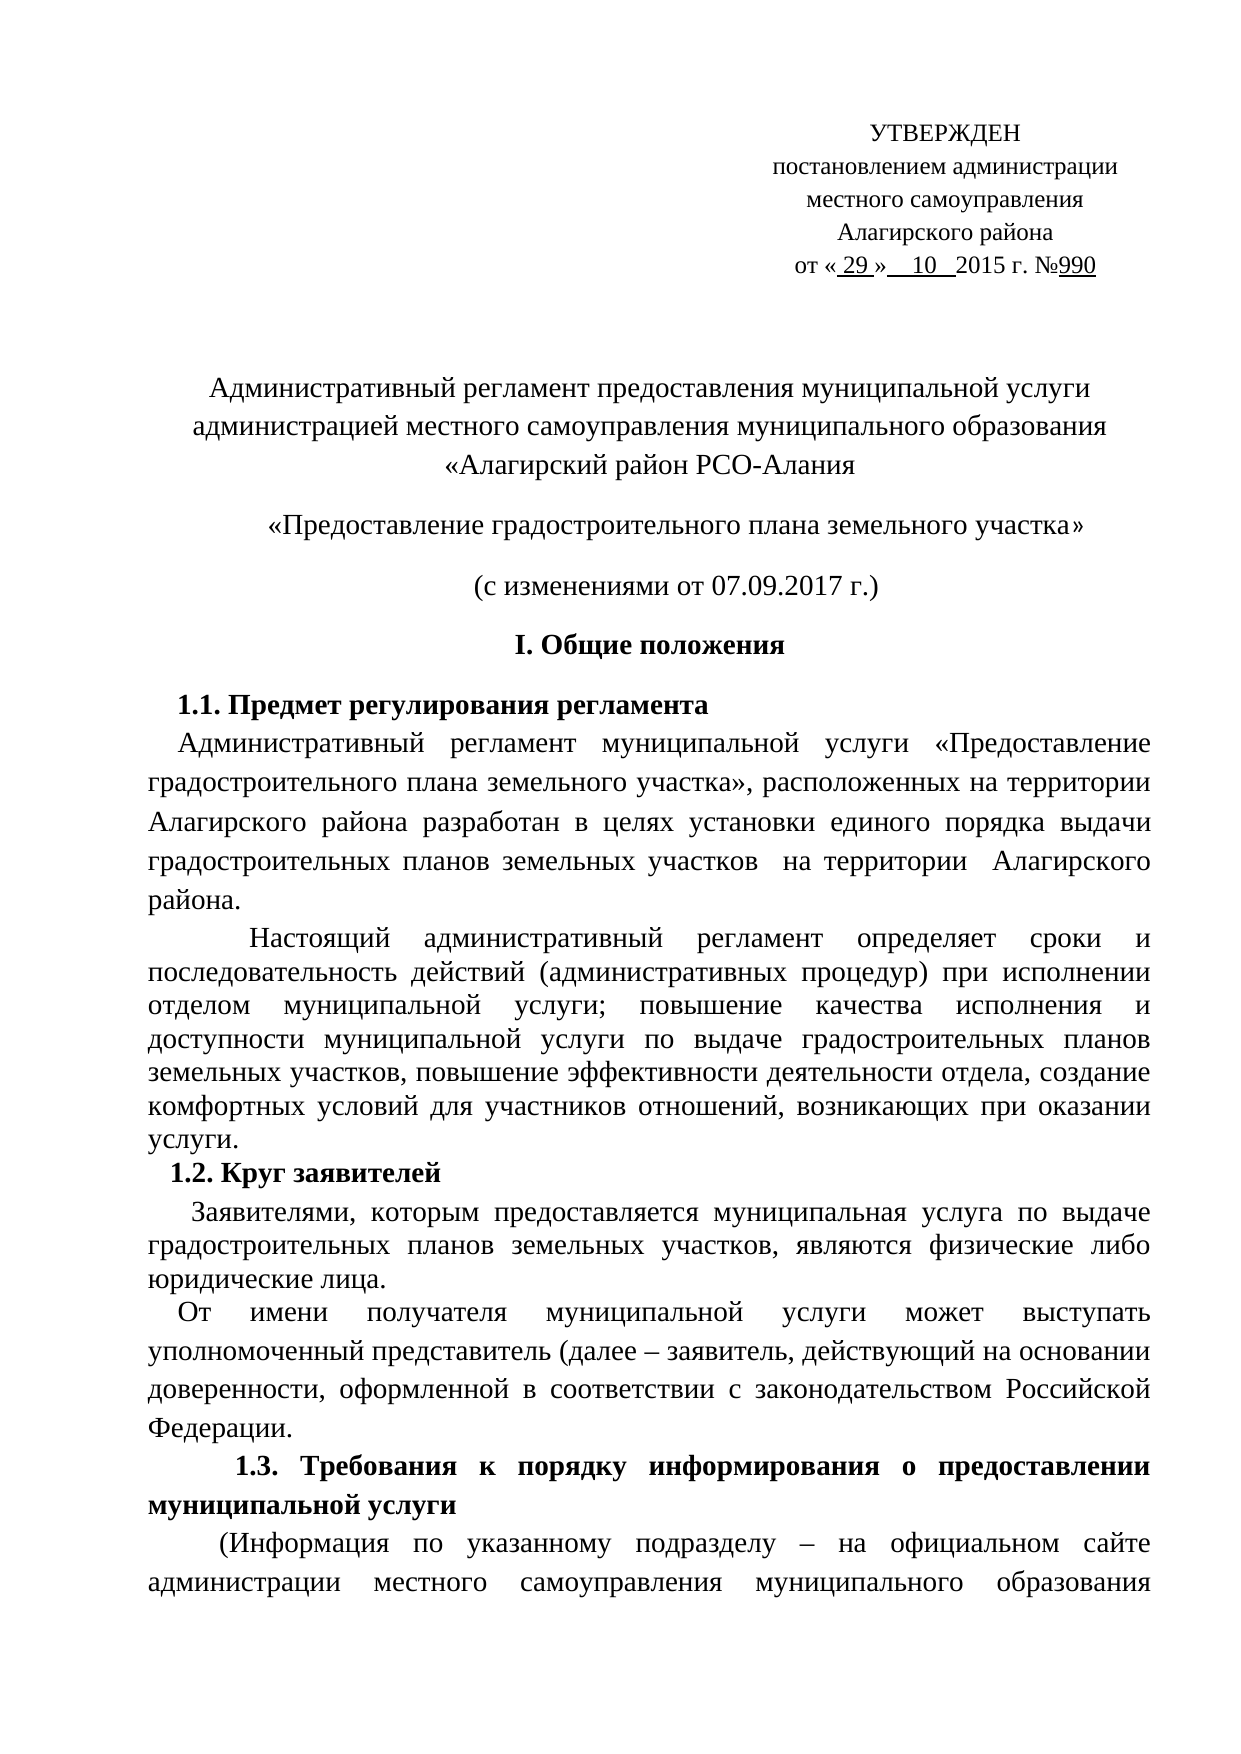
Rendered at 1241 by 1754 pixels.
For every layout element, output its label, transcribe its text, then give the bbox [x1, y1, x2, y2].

text 1.2. Круг заявителей [148, 1155, 1152, 1189]
text От имени получателя муниципальной услуги может выступать уполномоченный представитель (далее – заявитель, действующий на основании доверенности, оформленной в соответствии с законодательством Российской Федерации. [148, 1294, 1152, 1443]
text УТВЕРЖДЕН [738, 118, 1152, 147]
text Административный регламент предоставления муниципальной услуги администрацией местного самоуправления муниципального образования «Алагирский район РСО-Алания [148, 370, 1152, 480]
text Настоящий административный регламент определяет сроки и последовательность действий (административных процедур) при исполнении отделом муниципальной услуги; повышение качества исполнения и доступности муниципальной услуги по выдаче градостроительных планов земельных участков, повышение эффективности деятельности отдела, создание комфортных условий для участников отношений, возникающих при оказании услуги. [148, 920, 1152, 1155]
text Административный регламент муниципальной услуги «Предоставление градостроительного плана земельного участка», расположенных на территории Алагирского района разработан в целях установки единого порядка выдачи градостроительных планов земельных участков на территории Алагирского района. [148, 725, 1152, 915]
text постановлением администрации [738, 151, 1152, 180]
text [148, 1526, 1152, 1598]
text Заявителями, которым предоставляется муниципальная услуга по выдаче градостроительных планов земельных участков, являются физические либо юридические лица. [148, 1194, 1152, 1294]
text «Предоставление градостроительного плана земельного участка» [148, 506, 1152, 542]
text Алагирского района [738, 217, 1152, 246]
text (с изменениями от 07.09.2017 г.) [148, 568, 1152, 602]
text от « 29 » 10 2015 г. №990 [738, 250, 1152, 279]
text местного самоуправления [738, 184, 1152, 213]
text 1.1. Предмет регулирования регламента [148, 687, 1152, 720]
text I. Общие положения [148, 627, 1152, 661]
text 1.3. Требования к порядку информирования о предоставлении муниципальной услуги [148, 1448, 1152, 1521]
